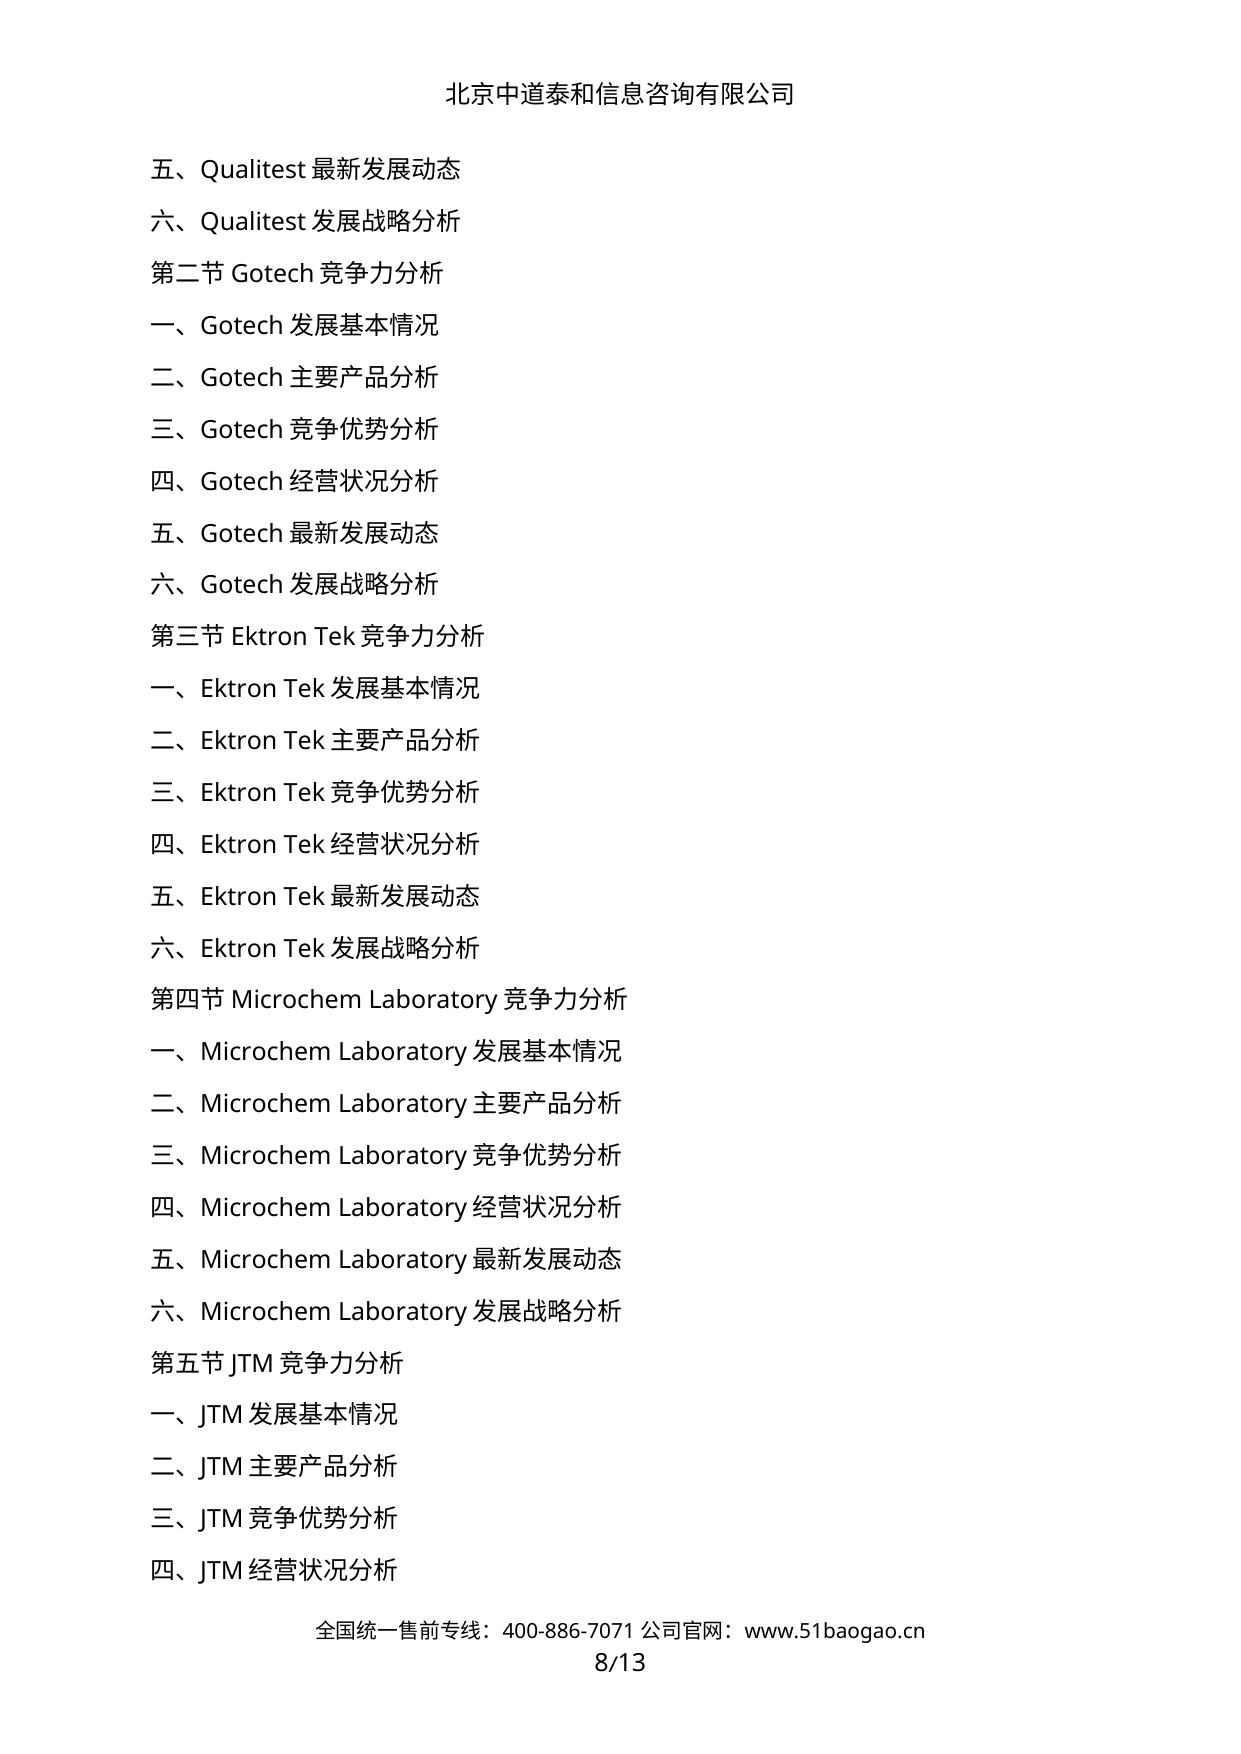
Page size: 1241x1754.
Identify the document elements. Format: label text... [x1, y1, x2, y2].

text 二、Ektron Tek主要产品分析 [150, 721, 1090, 757]
text 一、Gotech发展基本情况 [150, 306, 1090, 342]
text 六、Microchem Laboratory发展战略分析 [150, 1291, 1090, 1327]
text 一、JTM发展基本情况 [150, 1395, 1090, 1431]
text 三、Gotech竞争优势分析 [150, 409, 1090, 446]
text 六、Gotech发展战略分析 [150, 565, 1090, 601]
text 三、JTM竞争优势分析 [150, 1499, 1090, 1535]
text 四、Microchem Laboratory经营状况分析 [150, 1187, 1090, 1224]
text 二、Gotech主要产品分析 [150, 357, 1090, 394]
text 六、Ektron Tek发展战略分析 [150, 928, 1090, 964]
text 二、JTM主要产品分析 [150, 1447, 1090, 1483]
text 四、JTM经营状况分析 [150, 1551, 1090, 1587]
text 三、Ektron Tek竞争优势分析 [150, 772, 1090, 809]
text 第五节 JTM竞争力分析 [150, 1343, 1090, 1379]
text 第二节 Gotech竞争力分析 [150, 254, 1090, 290]
text 六、Qualitest发展战略分析 [150, 202, 1090, 238]
text 二、Microchem Laboratory主要产品分析 [150, 1084, 1090, 1120]
text 第四节 Microchem Laboratory竞争力分析 [150, 980, 1090, 1016]
text 第三节 Ektron Tek竞争力分析 [150, 617, 1090, 653]
text 四、Ektron Tek经营状况分析 [150, 824, 1090, 861]
text 五、Ektron Tek最新发展动态 [150, 876, 1090, 912]
text 三、Microchem Laboratory竞争优势分析 [150, 1136, 1090, 1172]
text 五、Gotech最新发展动态 [150, 513, 1090, 549]
text 一、Microchem Laboratory发展基本情况 [150, 1032, 1090, 1068]
text 四、Gotech经营状况分析 [150, 461, 1090, 497]
text 一、Ektron Tek发展基本情况 [150, 669, 1090, 705]
text 五、Microchem Laboratory最新发展动态 [150, 1239, 1090, 1276]
text 五、Qualitest最新发展动态 [150, 150, 1090, 186]
